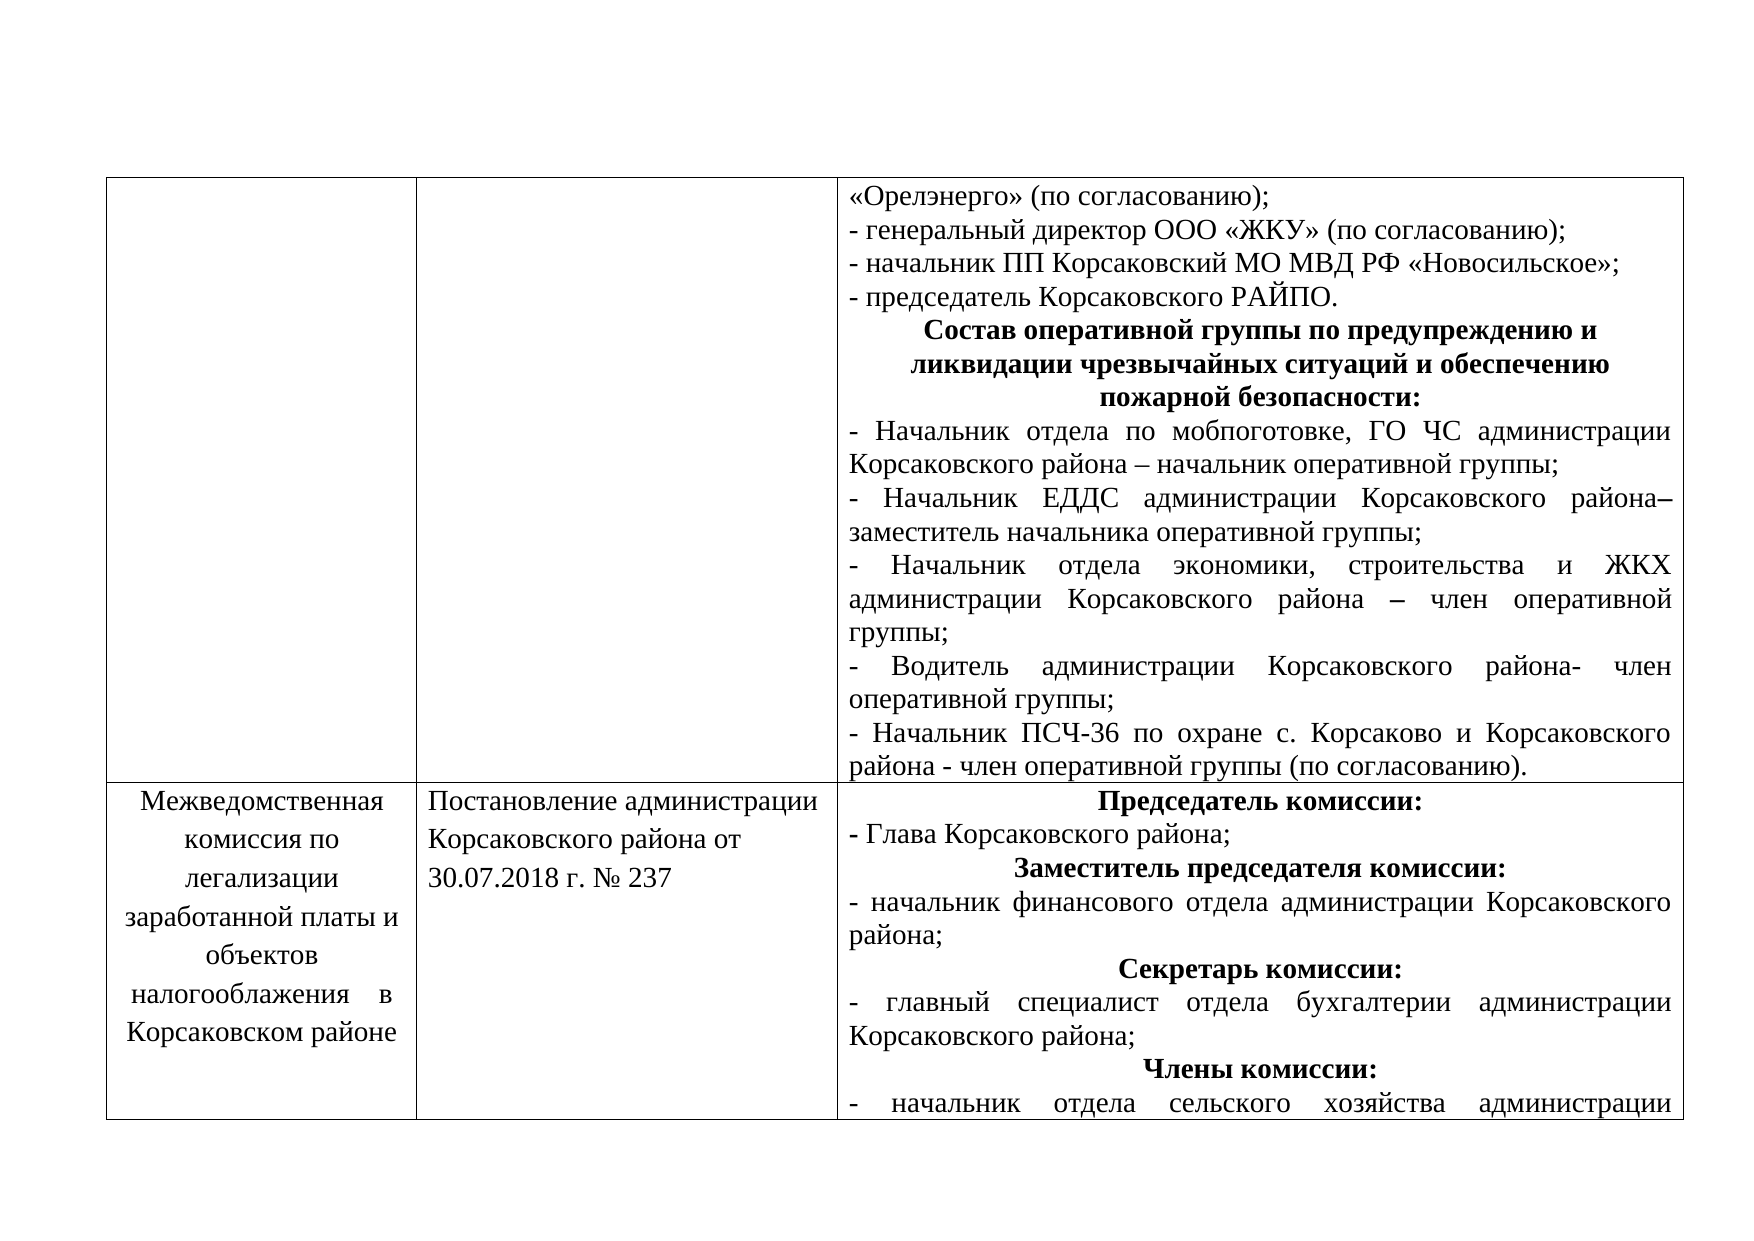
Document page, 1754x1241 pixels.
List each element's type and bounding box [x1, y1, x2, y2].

table_cell [107, 783, 416, 1118]
table_cell [838, 783, 1683, 1118]
table_cell [838, 178, 1683, 782]
table_cell [107, 178, 416, 782]
table_cell [417, 178, 837, 782]
table_cell [417, 783, 837, 1118]
